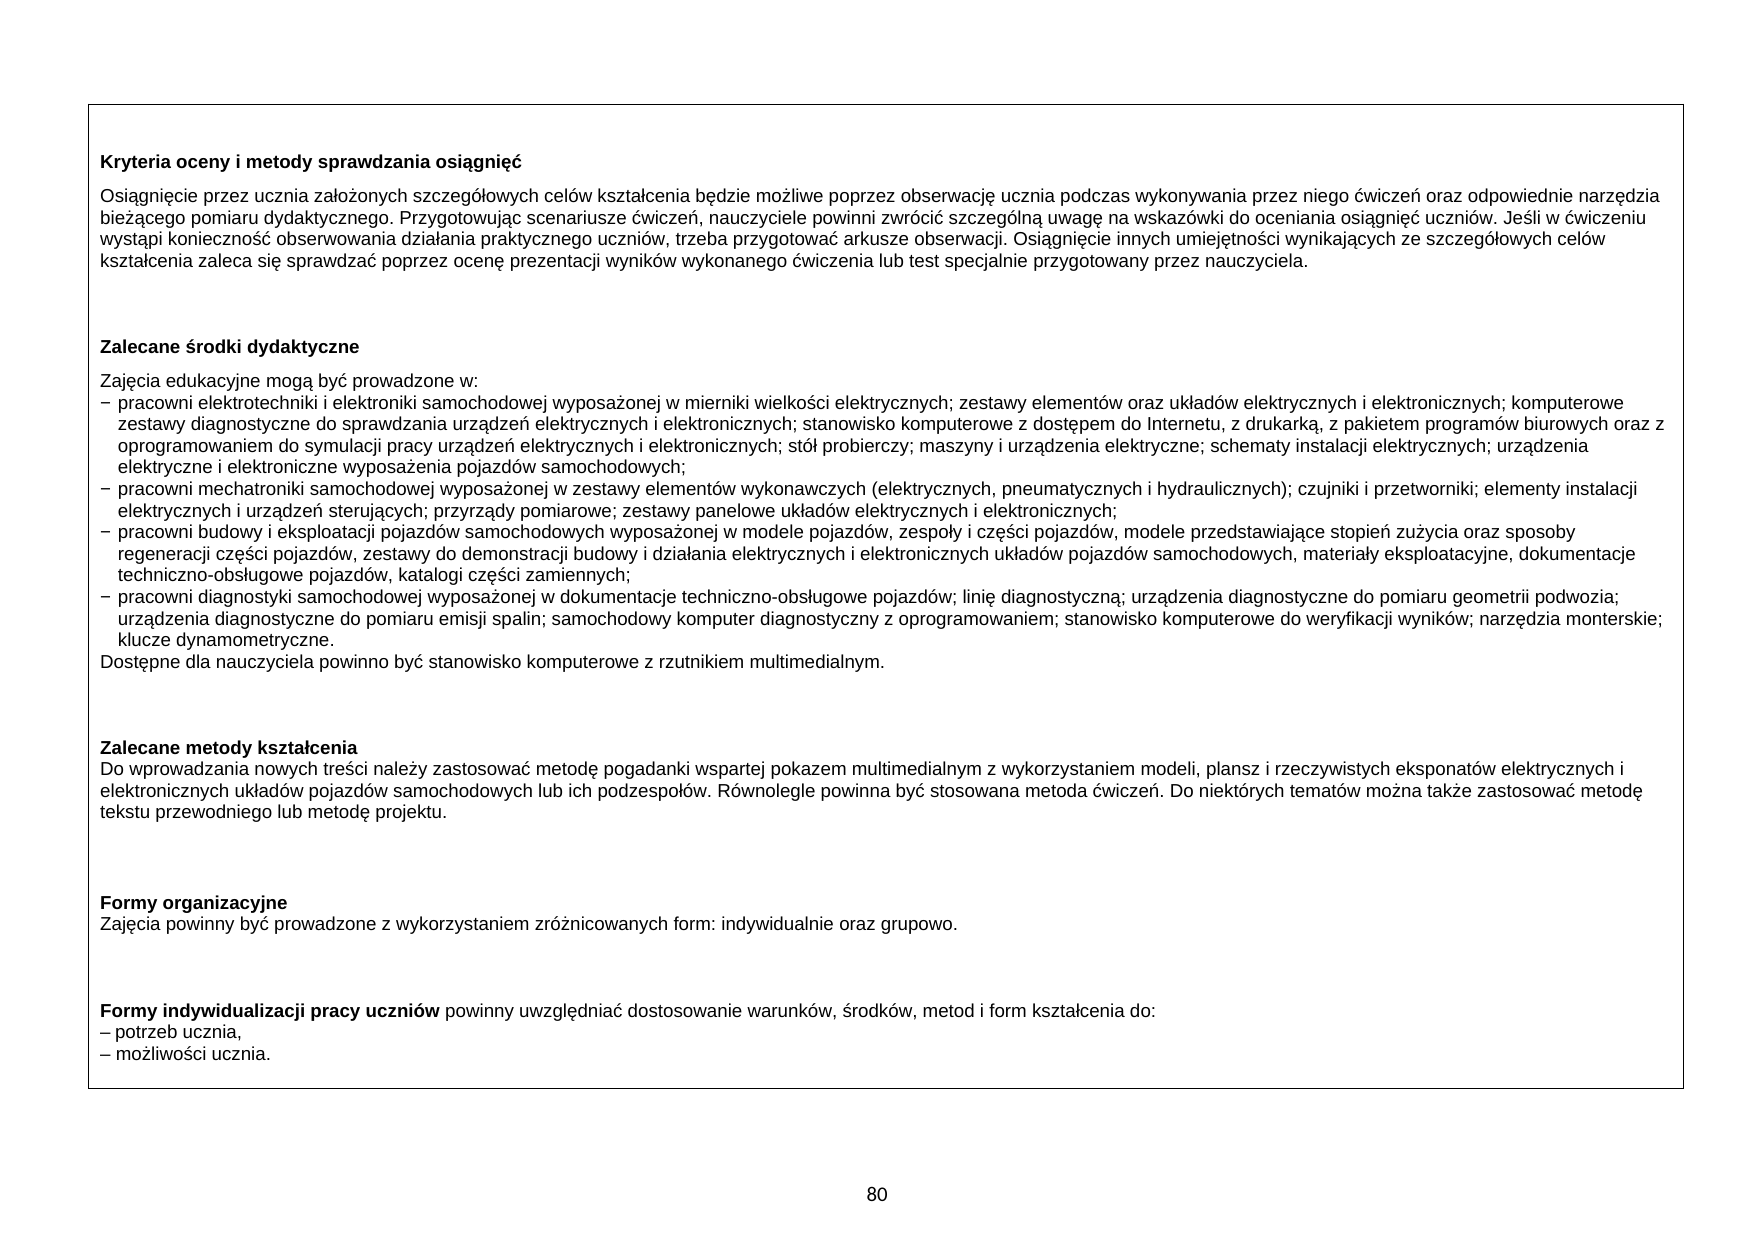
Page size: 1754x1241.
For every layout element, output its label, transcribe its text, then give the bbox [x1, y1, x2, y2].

table_header Kryteria oceny i metody sprawdzania osiągnięć Osiągnięcie przez ucznia założonych szczegółowych celów kształcenia będzie możliwe poprzez obserwację ucznia podczas wykonywania przez niego ćwiczeń oraz odpowiednie narzędzia bieżącego pomiaru dydaktycznego. Przygotowując scenariusze ćwiczeń, nauczyciele powinni zwrócić szczególną uwagę na wskazówki do oceniania osiągnięć uczniów. Jeśli w ćwiczeniu wystąpi konieczność obserwowania działania praktycznego uczniów, trzeba przygotować arkusze obserwacji. Osiągnięcie innych umiejętności wynikających ze szczegółowych celów kształcenia zaleca się sprawdzać poprzez ocenę prezentacji wyników wykonanego ćwiczenia lub test specjalnie przygotowany przez nauczyciela. Zalecane środki dydaktyczne Zajęcia edukacyjne mogą być prowadzone w: − pracowni elektrotechniki i elektroniki samochodowej wyposażonej w mierniki wielkości elektrycznych; zestawy elementów oraz układów elektrycznych i elektronicznych; komputerowe zestawy diagnostyczne do sprawdzania urządzeń elektrycznych i elektronicznych; stanowisko komputerowe z dostępem do Internetu, z drukarką, z pakietem programów biurowych oraz z oprogramowaniem do symulacji pracy urządzeń elektrycznych i elektronicznych; stół probierczy; maszyny i urządzenia elektryczne; schematy instalacji elektrycznych; urządzenia elektryczne i elektroniczne wyposażenia pojazdów samochodowych; − pracowni mechatroniki samochodowej wyposażonej w zestawy elementów wykonawczych (elektrycznych, pneumatycznych i hydraulicznych); czujniki i przetworniki; elementy instalacji elektrycznych i urządzeń sterujących; przyrządy pomiarowe; zestawy panelowe układów elektrycznych i elektronicznych; − pracowni budowy i eksploatacji pojazdów samochodowych wyposażonej w modele pojazdów, zespoły i części pojazdów, modele przedstawiające stopień zużycia oraz sposoby regeneracji części pojazdów, zestawy do demonstracji budowy i działania elektrycznych i elektronicznych układów pojazdów samochodowych, materiały eksploatacyjne, dokumentacje techniczno-obsługowe pojazdów, katalogi części zamiennych; − pracowni diagnostyki samochodowej wyposażonej w dokumentacje techniczno-obsługowe pojazdów; linię diagnostyczną; urządzenia diagnostyczne do pomiaru geometrii podwozia; urządzenia diagnostyczne do pomiaru emisji spalin; samochodowy komputer diagnostyczny z oprogramowaniem; stanowisko komputerowe do weryfikacji wyników; narzędzia monterskie; klucze dynamometryczne. Dostępne dla nauczyciela powinno być stanowisko komputerowe z rzutnikiem multimedialnym. Zalecane metody kształcenia Do wprowadzania nowych treści należy zastosować metodę pogadanki wspartej pokazem multimedialnym z wykorzystaniem modeli, plansz i rzeczywistych eksponatów elektrycznych i elektronicznych układów pojazdów samochodowych lub ich podzespołów. Równolegle powinna być stosowana metoda ćwiczeń. Do niektórych tematów można także zastosować metodę tekstu przewodniego lub metodę projektu. Formy organizacyjne Zajęcia powinny być prowadzone z wykorzystaniem zróżnicowanych form: indywidualnie oraz grupowo. Formy indywidualizacji pracy uczniów powinny uwzględniać dostosowanie warunków, środków, metod i form kształcenia do: – potrzeb ucznia, – możliwości ucznia. [89, 105, 1683, 1088]
